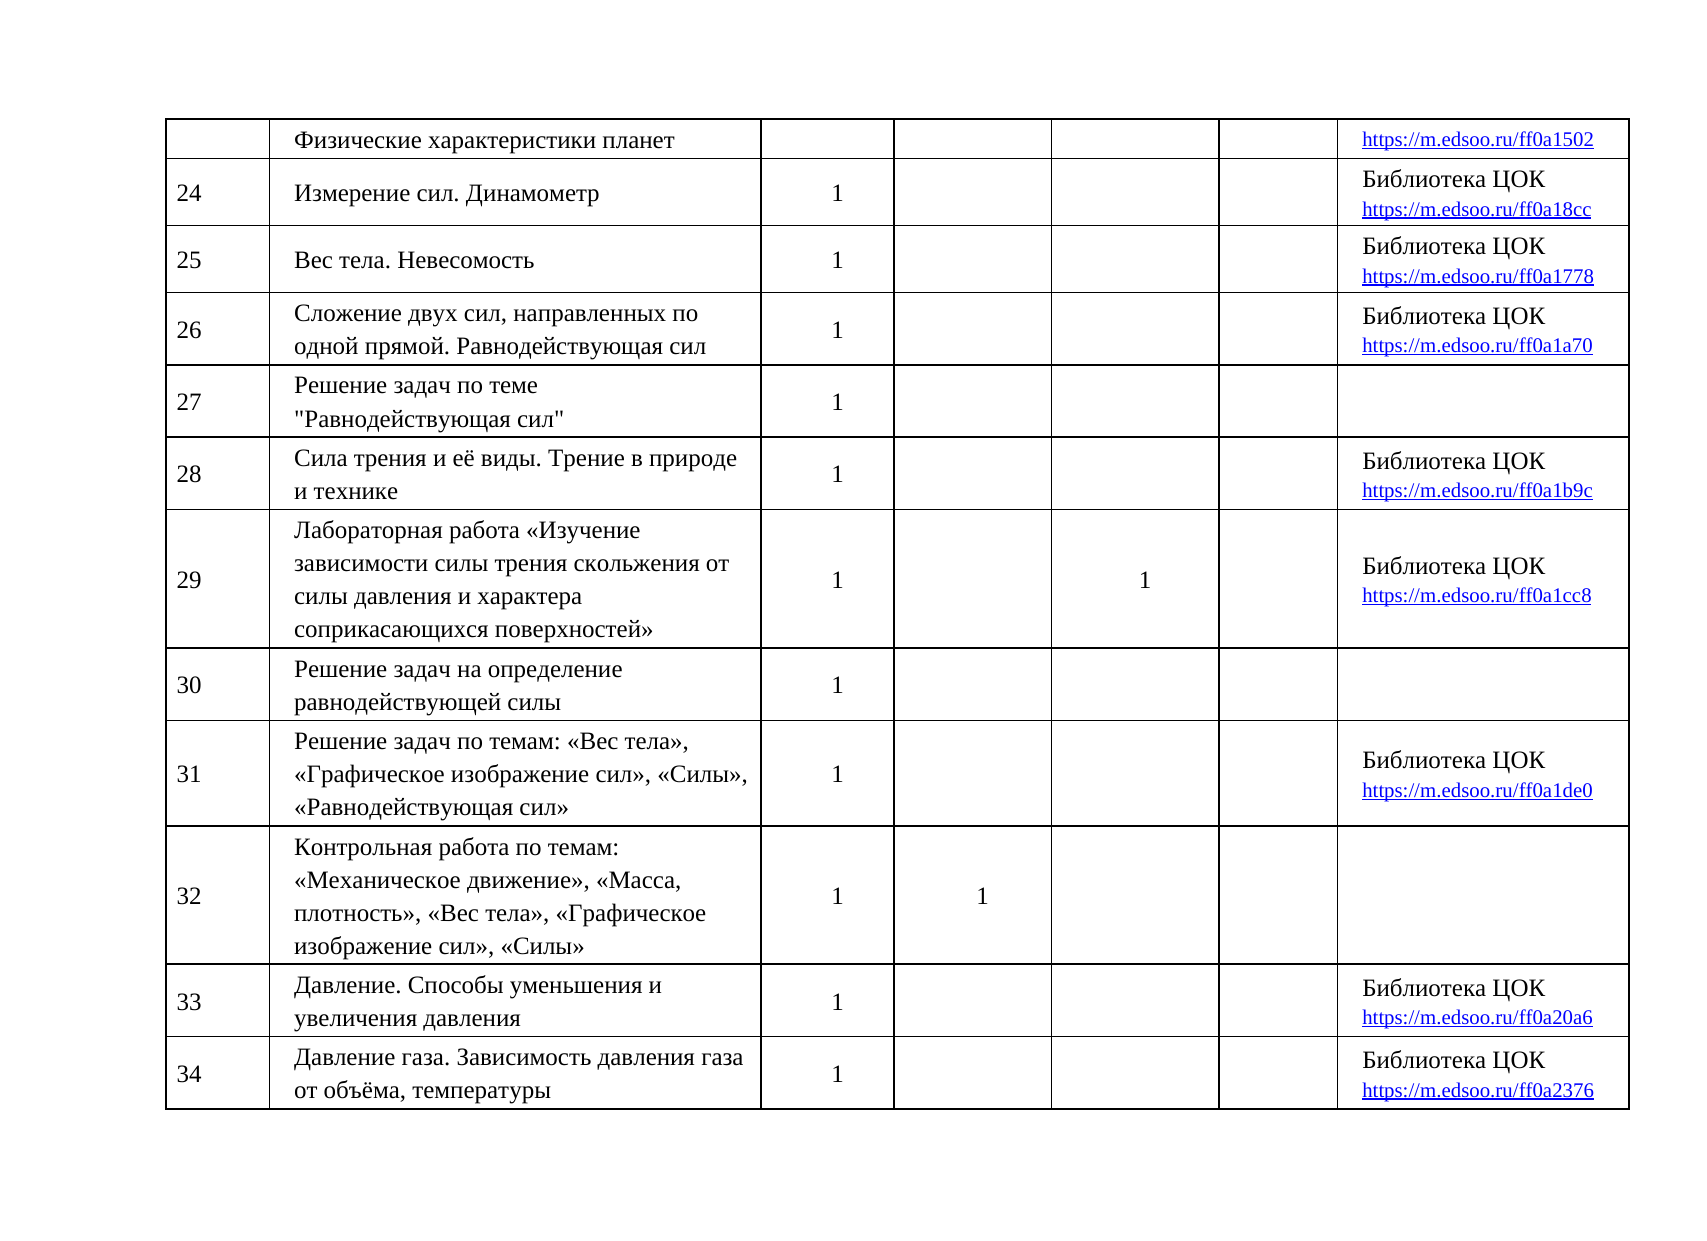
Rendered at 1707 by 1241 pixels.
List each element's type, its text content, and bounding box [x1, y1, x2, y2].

table_cell 26 [167, 293, 269, 364]
table_cell Решение задач по теме "Равнодействующая сил" [270, 366, 760, 436]
table_cell [1338, 827, 1628, 963]
table_cell 1 [762, 827, 893, 963]
table_cell [895, 1037, 1051, 1108]
table_cell 25 [167, 226, 269, 291]
table_cell Библиотека ЦОК https://m.edsoo.ru/ff0a1b9c [1338, 438, 1628, 509]
table_cell [1220, 1037, 1337, 1108]
table_cell [1338, 649, 1628, 719]
table_cell [1220, 721, 1337, 825]
table_cell 1 [762, 366, 893, 436]
table_cell 28 [167, 438, 269, 509]
table_cell [895, 226, 1051, 291]
table_cell [895, 721, 1051, 825]
table_cell Библиотека ЦОК https://m.edsoo.ru/ff0a2376 [1338, 1037, 1628, 1108]
table_cell 33 [167, 965, 269, 1036]
table_cell Библиотека ЦОК https://m.edsoo.ru/ff0a18cc [1338, 159, 1628, 224]
table_cell 1 [762, 1037, 893, 1108]
table_cell Библиотека ЦОК https://m.edsoo.ru/ff0a1a70 [1338, 293, 1628, 364]
table_cell 34 [167, 1037, 269, 1108]
table_cell [895, 510, 1051, 647]
table_cell [1052, 649, 1218, 719]
table_cell 1 [762, 649, 893, 719]
table_cell [1220, 226, 1337, 291]
table_cell 1 [762, 438, 893, 509]
table_cell Контрольная работа по темам: «Механическое движение», «Масса, плотность», «Вес тела», «Графическое изображение сил», «Силы» [270, 827, 760, 963]
table_cell 32 [167, 827, 269, 963]
table_cell 1 [1052, 510, 1218, 647]
table_cell [895, 965, 1051, 1036]
table_cell [1052, 226, 1218, 291]
table_cell [1220, 438, 1337, 509]
table_cell Сила трения и её виды. Трение в природе и технике [270, 438, 760, 509]
table_cell [1338, 366, 1628, 436]
table_cell Вес тела. Невесомость [270, 226, 760, 291]
table_cell [1220, 293, 1337, 364]
table_cell 1 [762, 159, 893, 224]
table_cell Библиотека ЦОК https://m.edsoo.ru/ff0a20a6 [1338, 965, 1628, 1036]
table_cell [1220, 120, 1337, 157]
table_cell 29 [167, 510, 269, 647]
table_cell [1052, 721, 1218, 825]
table_cell Библиотека ЦОК https://m.edsoo.ru/ff0a1de0 [1338, 721, 1628, 825]
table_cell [1338, 120, 1628, 157]
table_cell [1052, 827, 1218, 963]
table_cell Библиотека ЦОК https://m.edsoo.ru/ff0a1cc8 [1338, 510, 1628, 647]
table_cell Решение задач по темам: «Вес тела», «Графическое изображение сил», «Силы», «Равнодействующая сил» [270, 721, 760, 825]
table_cell [1052, 366, 1218, 436]
table_cell [1220, 159, 1337, 224]
table_cell 30 [167, 649, 269, 719]
table_cell 31 [167, 721, 269, 825]
table_cell 24 [167, 159, 269, 224]
table_cell Давление. Способы уменьшения и увеличения давления [270, 965, 760, 1036]
table_cell [1052, 293, 1218, 364]
table_cell [895, 649, 1051, 719]
table_cell [1220, 649, 1337, 719]
table_cell [895, 438, 1051, 509]
table_cell [1220, 510, 1337, 647]
table_cell [1220, 965, 1337, 1036]
table_cell [1220, 366, 1337, 436]
table_cell [895, 159, 1051, 224]
table_cell Библиотека ЦОК https://m.edsoo.ru/ff0a1778 [1338, 226, 1628, 291]
table_cell Решение задач на определение равнодействующей силы [270, 649, 760, 719]
table_cell [1052, 120, 1218, 157]
table_cell 1 [762, 965, 893, 1036]
table_cell [1052, 159, 1218, 224]
table_cell [895, 120, 1051, 157]
table_cell [895, 293, 1051, 364]
table_cell 1 [895, 827, 1051, 963]
table_cell [1220, 827, 1337, 963]
table_cell [1052, 1037, 1218, 1108]
table_cell 1 [762, 510, 893, 647]
table_cell 23 [167, 120, 269, 157]
table_cell Давление газа. Зависимость давления газа от объёма, температуры [270, 1037, 760, 1108]
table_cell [270, 120, 760, 157]
table_cell 27 [167, 366, 269, 436]
table_cell Сложение двух сил, направленных по одной прямой. Равнодействующая сил [270, 293, 760, 364]
table_cell [895, 366, 1051, 436]
table_cell 1 [762, 226, 893, 291]
table_cell 1 [762, 120, 893, 157]
table_cell 1 [762, 721, 893, 825]
table_cell [1052, 965, 1218, 1036]
table_cell Измерение сил. Динамометр [270, 159, 760, 224]
table_cell [1052, 438, 1218, 509]
table_cell 1 [762, 293, 893, 364]
table_cell Лабораторная работа «Изучение зависимости силы трения скольжения от силы давления и характера соприкасающихся поверхностей» [270, 510, 760, 647]
